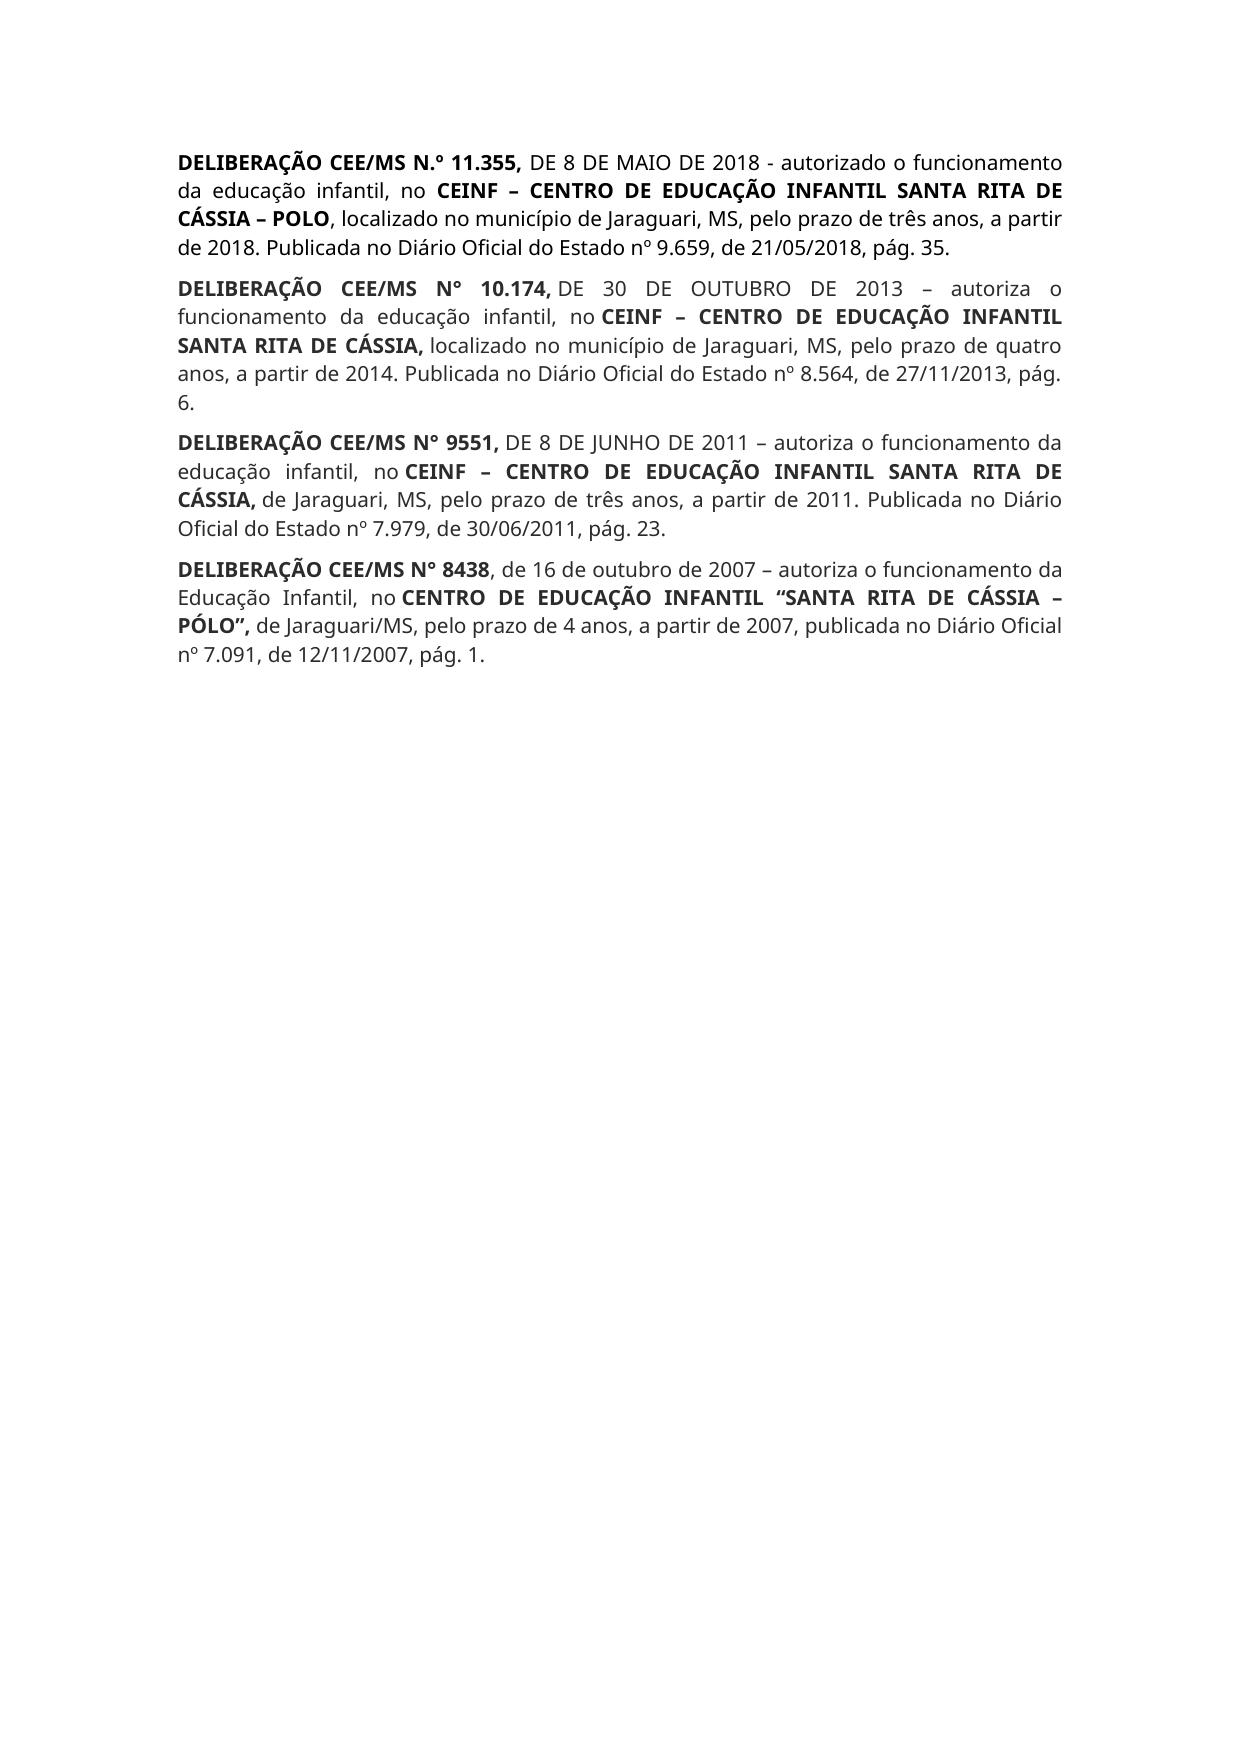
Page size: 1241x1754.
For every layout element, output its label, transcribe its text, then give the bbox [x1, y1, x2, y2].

text DELIBERAÇÃO CEE/MS N° 8438, de 16 de outubro de 2007 – autoriza o funcionamento da Educação Infantil, no CENTRO DE EDUCAÇÃO INFANTIL “SANTA RITA DE CÁSSIA – PÓLO”, de Jaraguari/MS, pelo prazo de 4 anos, a partir de 2007, publicada no Diário Oficial nº 7.091, de 12/11/2007, pág. 1. [177, 555, 1063, 668]
text DELIBERAÇÃO CEE/MS N° 9551, DE 8 DE JUNHO DE 2011 – autoriza o funcionamento da educação infantil, no CEINF – CENTRO DE EDUCAÇÃO INFANTIL SANTA RITA DE CÁSSIA, de Jaraguari, MS, pelo prazo de três anos, a partir de 2011. Publicada no Diário Oficial do Estado nº 7.979, de 30/06/2011, pág. 23. [177, 428, 1063, 542]
text DELIBERAÇÃO CEE/MS N° 10.174, DE 30 DE OUTUBRO DE 2013 – autoriza o funcionamento da educação infantil, no CEINF – CENTRO DE EDUCAÇÃO INFANTIL SANTA RITA DE CÁSSIA, localizado no município de Jaraguari, MS, pelo prazo de quatro anos, a partir de 2014. Publicada no Diário Oficial do Estado nº 8.564, de 27/11/2013, pág. 6. [177, 274, 1063, 416]
text DELIBERAÇÃO CEE/MS N.º 11.355, DE 8 DE MAIO DE 2018 - autorizado o funcionamento da educação infantil, no CEINF – CENTRO DE EDUCAÇÃO INFANTIL SANTA RITA DE CÁSSIA – POLO, localizado no município de Jaraguari, MS, pelo prazo de três anos, a partir de 2018. Publicada no Diário Oficial do Estado nº 9.659, de 21/05/2018, pág. 35. [177, 148, 1063, 261]
